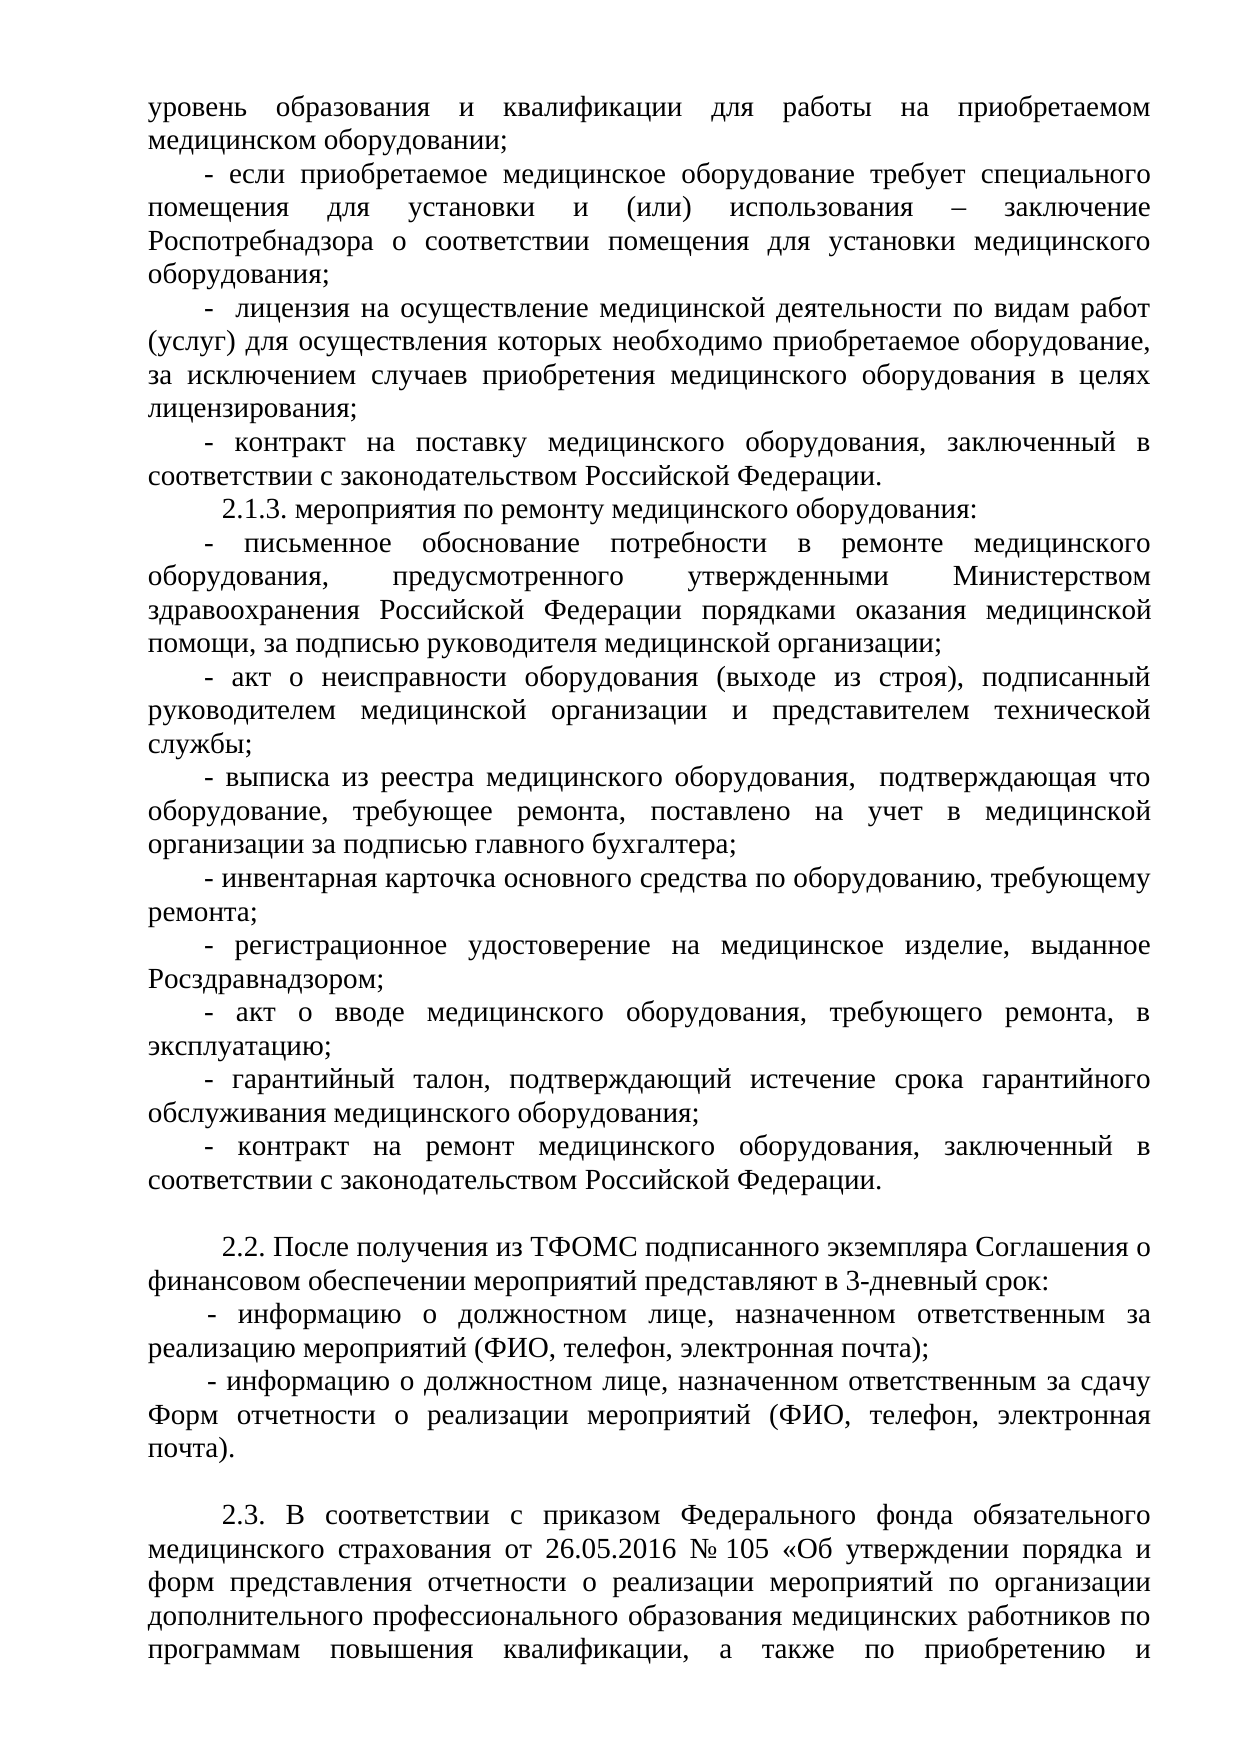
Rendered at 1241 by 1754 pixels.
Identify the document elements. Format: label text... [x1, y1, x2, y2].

text - лицензия на осуществление медицинской деятельности по видам работ (услуг) для осуществления которых необходимо приобретаемое оборудование, за исключением случаев приобретения медицинского оборудования в целях лицензирования; [148, 290, 1152, 424]
text - регистрационное удостоверение на медицинское изделие, выданное Росздравнадзором; [148, 927, 1152, 994]
text - информацию о должностном лице, назначенном ответственным за сдачу Форм отчетности о реализации мероприятий (ФИО, телефон, электронная почта). [148, 1363, 1152, 1464]
text - акт о неисправности оборудования (выходе из строя), подписанный руководителем медицинской организации и представителем технической службы; [148, 659, 1152, 759]
text 2.1.3. мероприятия по ремонту медицинского оборудования: [148, 491, 1152, 525]
text 2.2. После получения из ТФОМС подписанного экземпляра Соглашения о финансовом обеспечении мероприятий представляют в 3-дневный срок: [148, 1229, 1152, 1296]
text - письменное обоснование потребности в ремонте медицинского оборудования, предусмотренного утвержденными Министерством здравоохранения Российской Федерации порядками оказания медицинской помощи, за подписью руководителя медицинской организации; [148, 525, 1152, 659]
text - акт о вводе медицинского оборудования, требующего ремонта, в эксплуатацию; [148, 994, 1152, 1061]
text - инвентарная карточка основного средства по оборудованию, требующему ремонта; [148, 860, 1152, 927]
text - выписка из реестра медицинского оборудования, подтверждающая что оборудование, требующее ремонта, поставлено на учет в медицинской организации за подписью главного бухгалтера; [148, 759, 1152, 860]
text - гарантийный талон, подтверждающий истечение срока гарантийного обслуживания медицинского оборудования; [148, 1061, 1152, 1128]
text - контракт на ремонт медицинского оборудования, заключенный в соответствии с законодательством Российской Федерации. [148, 1128, 1152, 1196]
text - информацию о должностном лице, назначенном ответственным за реализацию мероприятий (ФИО, телефон, электронная почта); [148, 1296, 1152, 1363]
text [148, 1497, 1152, 1665]
text - если приобретаемое медицинское оборудование требует специального помещения для установки и (или) использования – заключение Роспотребнадзора о соответствии помещения для установки медицинского оборудования; [148, 156, 1152, 290]
text - контракт на поставку медицинского оборудования, заключенный в соответствии с законодательством Российской Федерации. [148, 424, 1152, 491]
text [148, 89, 1152, 156]
